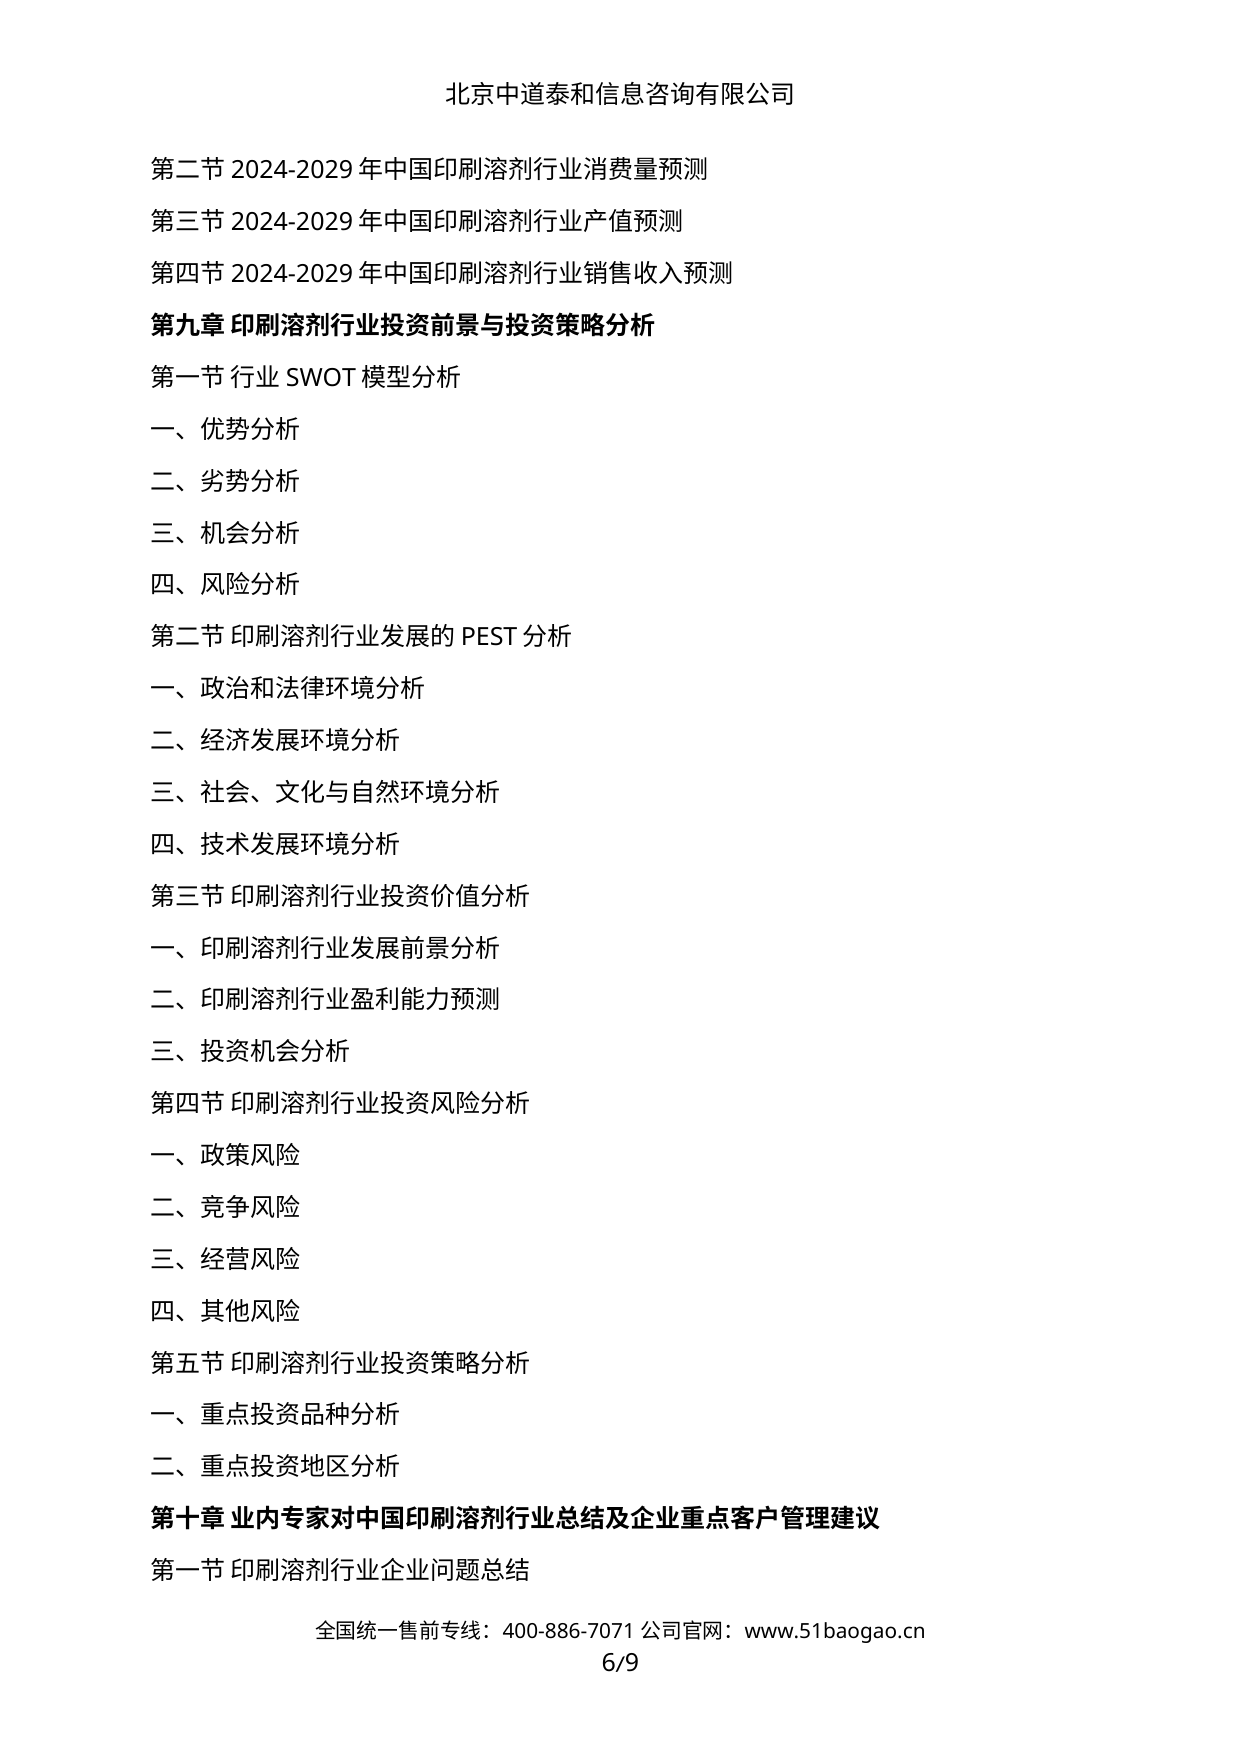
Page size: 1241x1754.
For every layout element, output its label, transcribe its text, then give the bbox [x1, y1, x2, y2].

text 第一节 行业SWOT模型分析 [150, 357, 1090, 394]
text 第一节 印刷溶剂行业企业问题总结 [150, 1551, 1090, 1587]
text 第十章 业内专家对中国印刷溶剂行业总结及企业重点客户管理建议 [150, 1499, 1090, 1535]
text 三、机会分析 [150, 513, 1090, 549]
text 三、投资机会分析 [150, 1032, 1090, 1068]
text 第三节 2024-2029年中国印刷溶剂行业产值预测 [150, 202, 1090, 238]
text 三、经营风险 [150, 1239, 1090, 1276]
text 二、经济发展环境分析 [150, 721, 1090, 757]
text 第三节 印刷溶剂行业投资价值分析 [150, 876, 1090, 912]
text 第四节 2024-2029年中国印刷溶剂行业销售收入预测 [150, 254, 1090, 290]
text 二、重点投资地区分析 [150, 1447, 1090, 1483]
text 第二节 2024-2029年中国印刷溶剂行业消费量预测 [150, 150, 1090, 186]
text 一、政治和法律环境分析 [150, 669, 1090, 705]
text 一、印刷溶剂行业发展前景分析 [150, 928, 1090, 964]
text 第四节 印刷溶剂行业投资风险分析 [150, 1084, 1090, 1120]
text 四、技术发展环境分析 [150, 824, 1090, 861]
text 二、竞争风险 [150, 1187, 1090, 1224]
text 一、优势分析 [150, 409, 1090, 446]
text 四、其他风险 [150, 1291, 1090, 1327]
text 第二节 印刷溶剂行业发展的PEST分析 [150, 617, 1090, 653]
text 二、劣势分析 [150, 461, 1090, 497]
text 三、社会、文化与自然环境分析 [150, 772, 1090, 809]
text 四、风险分析 [150, 565, 1090, 601]
text 第五节 印刷溶剂行业投资策略分析 [150, 1343, 1090, 1379]
text 第九章 印刷溶剂行业投资前景与投资策略分析 [150, 306, 1090, 342]
text 一、政策风险 [150, 1136, 1090, 1172]
text 一、重点投资品种分析 [150, 1395, 1090, 1431]
text 二、印刷溶剂行业盈利能力预测 [150, 980, 1090, 1016]
